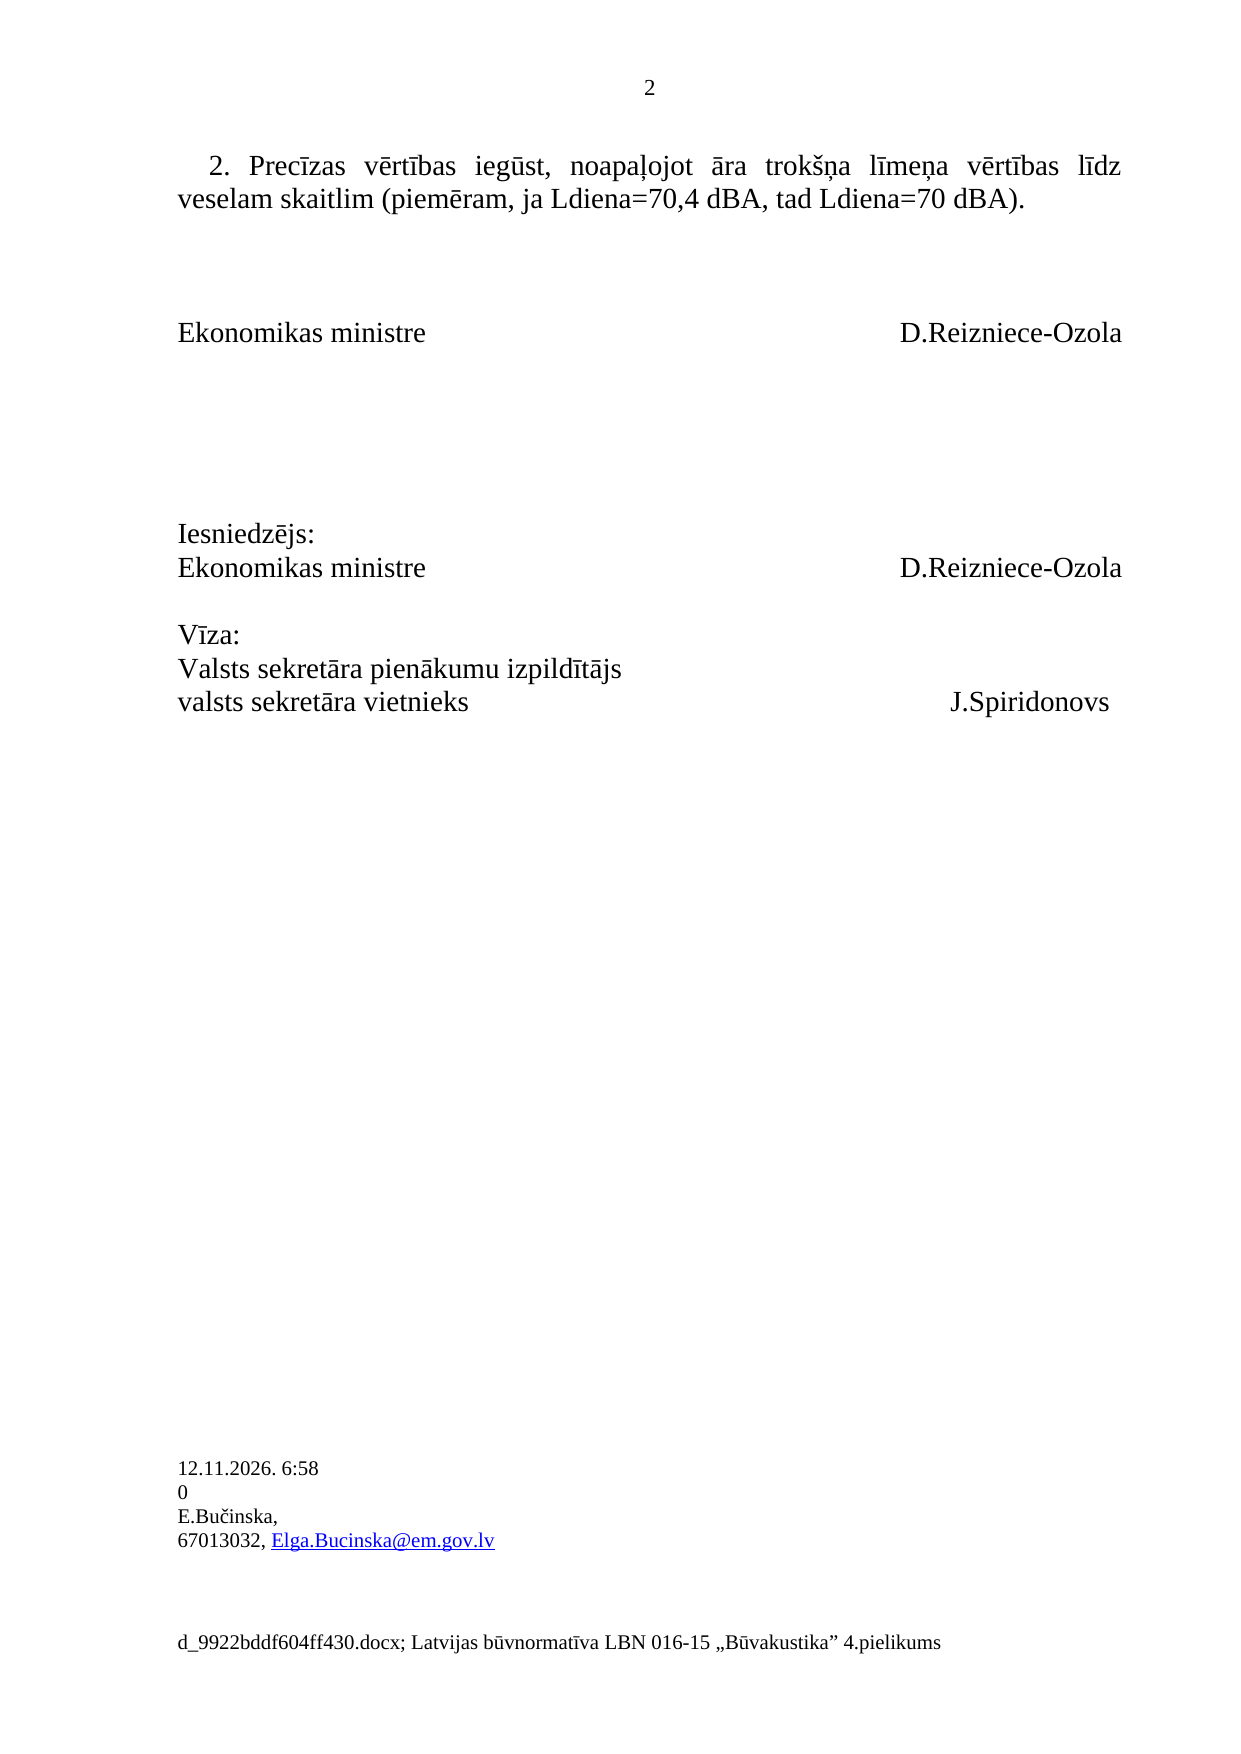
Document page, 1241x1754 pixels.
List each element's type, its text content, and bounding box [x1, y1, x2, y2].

text Ekonomikas ministre D.Reizniece-Ozola [177, 315, 1122, 349]
text Ekonomikas ministre D.Reizniece-Ozola [177, 550, 1122, 584]
text 67013032, Elga.Bucinska@em.gov.lv [177, 1528, 1115, 1552]
text 01.06.2015. 14:21 [177, 1456, 1122, 1480]
text Iesniedzējs: [177, 517, 1122, 550]
text valsts sekretāra vietnieks J.Spiridonovs [177, 684, 1122, 718]
text 2. Precīzas vērtības iegūst, noapaļojot āra trokšņa līmeņa vērtības līdz veselam skaitlim (piemēram, ja Ldiena=70,4 dBA, tad Ldiena=70 dBA). [177, 148, 1122, 215]
text 85 [177, 1480, 1115, 1504]
text Vīza: [177, 617, 1122, 651]
text E.Bučinska, [177, 1504, 1115, 1528]
text Valsts sekretāra pienākumu izpildītājs [177, 651, 1122, 684]
